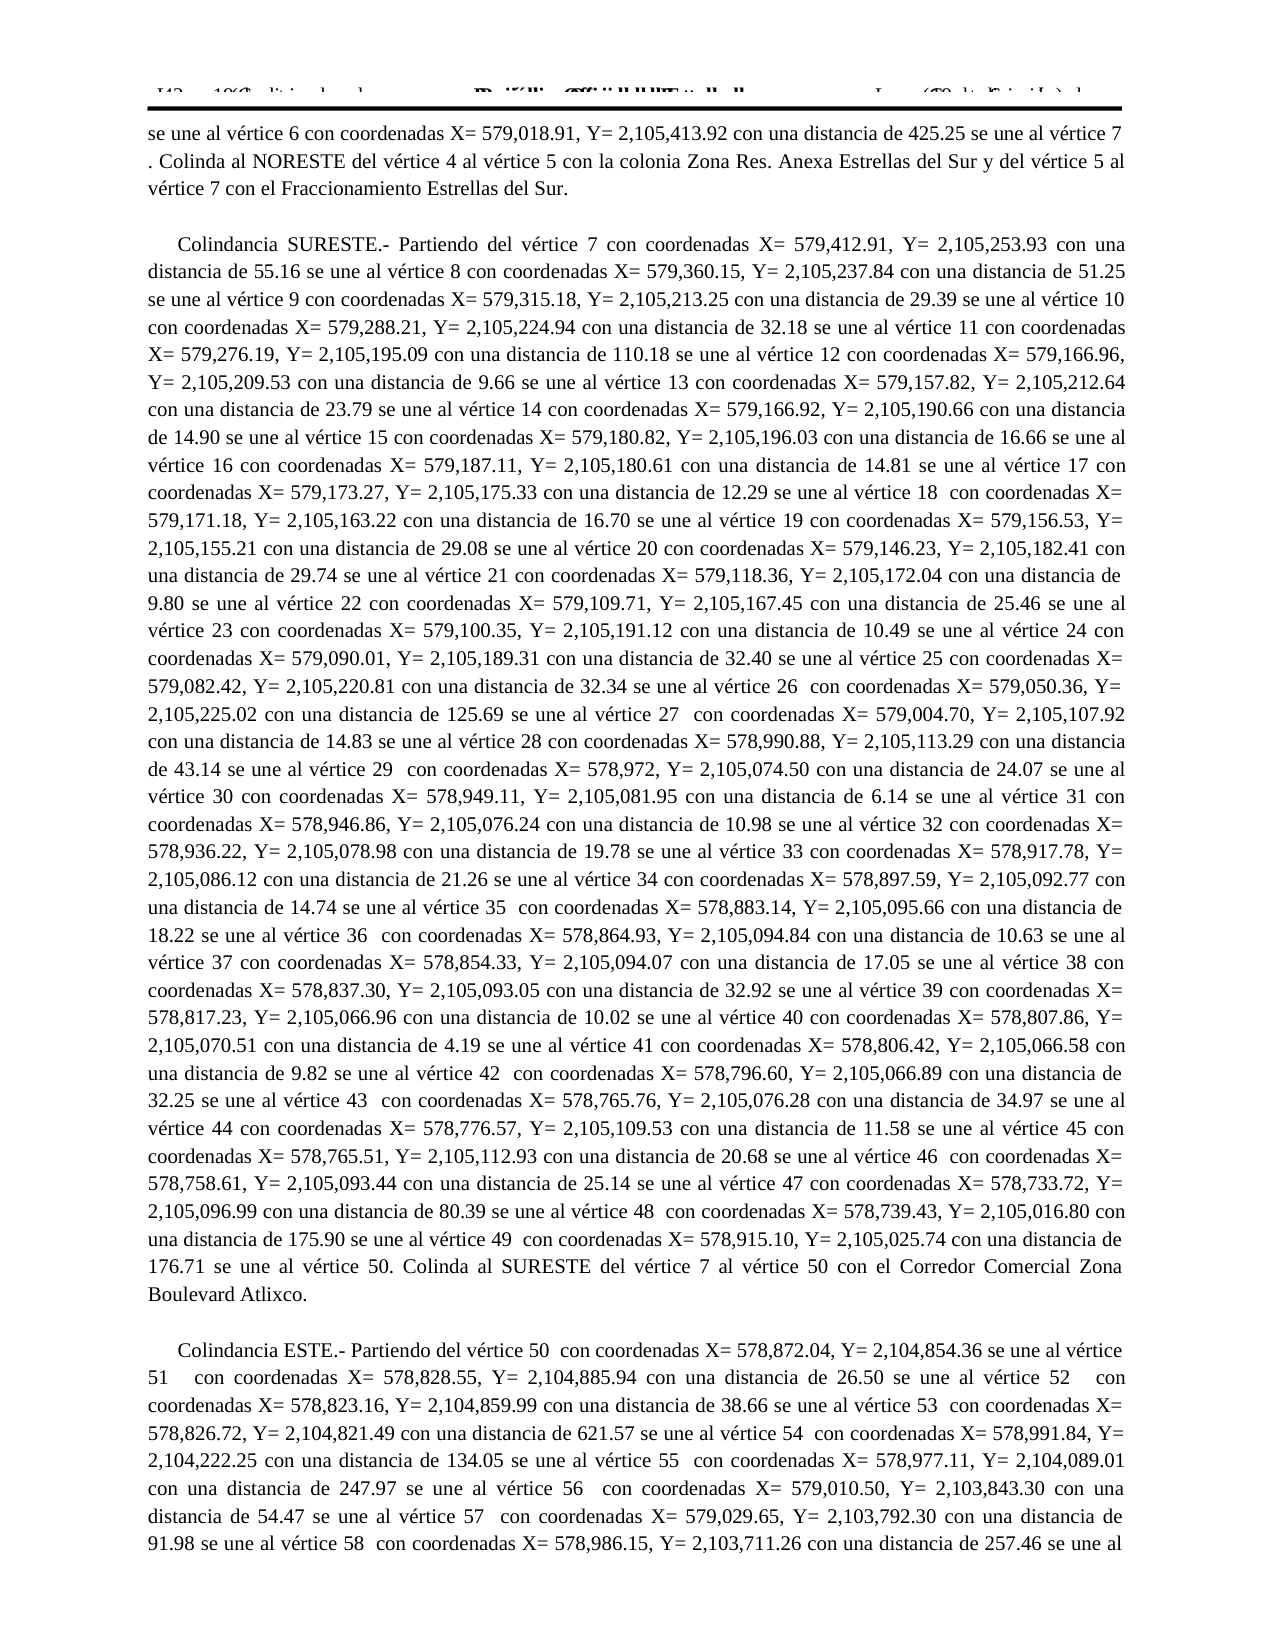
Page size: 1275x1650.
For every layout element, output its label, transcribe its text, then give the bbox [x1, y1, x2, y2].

text 2,104,222.25 con una distancia de 134.05 se une al vértice 55 con coordenadas X= 578,977.11, Y= 2,104,089.01 con una distancia de 247.97 se une al vértice 56 con coordenadas X= 579,010.50, Y= 2,103,843.30 con una distancia de 54.47 se une al vértice 57 con coordenadas X= 579,029.65, Y= 2,103,792.30 con una distancia de [148, 1448, 1125, 1528]
text 9.80 se une al vértice 22 con coordenadas X= 579,109.71, Y= 2,105,167.45 con una distancia de 25.46 se une al vértice 23 con coordenadas X= 579,100.35, Y= 2,105,191.12 con una distancia de 10.49 se une al vértice 24 con coordenadas X= 579,090.01, Y= 2,105,189.31 con una distancia de 32.40 se une al vértice 25 con coordenadas X= [148, 591, 1126, 670]
text 579,171.18, Y= 2,105,163.22 con una distancia de 16.70 se une al vértice 19 con coordenadas X= 579,156.53, Y= [148, 508, 1125, 532]
text Boulevard Atlixco. [148, 1282, 310, 1306]
text 578,758.61, Y= 2,105,093.44 con una distancia de 25.14 se une al vértice 47 con coordenadas X= 578,733.72, Y= [148, 1171, 1125, 1195]
text 2,105,225.02 con una distancia de 125.69 se une al vértice 27 con coordenadas X= 579,004.70, Y= 2,105,107.92 con una distancia de 14.83 se une al vértice 28 con coordenadas X= 578,990.88, Y= 2,105,113.29 con una distancia de 43.14 se une al vértice 29 con coordenadas X= 578,972, Y= 2,105,074.50 con una distancia de 24.07 se une al vértice 30 con coordenadas X= 578,949.11, Y= 2,105,081.95 con una distancia de 6.14 se une al vértice 31 con coordenadas X= 578,946.86, Y= 2,105,076.24 con una distancia de 10.98 se une al vértice 32 con coordenadas X= [148, 701, 1126, 836]
text se une al vértice 6 con coordenadas X= 579,018.91, Y= 2,105,413.92 con una distancia de 425.25 se une al vértice 7 [148, 121, 1125, 145]
text 2,105,096.99 con una distancia de 80.39 se une al vértice 48 con coordenadas X= 578,739.43, Y= 2,105,016.80 con una distancia de 175.90 se une al vértice 49 con coordenadas X= 578,915.10, Y= 2,105,025.74 con una distancia de [148, 1199, 1126, 1251]
text 2,105,155.21 con una distancia de 29.08 se une al vértice 20 con coordenadas X= 579,146.23, Y= 2,105,182.41 con una distancia de 29.74 se une al vértice 21 con coordenadas X= 579,118.36, Y= 2,105,172.04 con una distancia de [148, 536, 1126, 587]
text 2,105,070.51 con una distancia de 4.19 se une al vértice 41 con coordenadas X= 578,806.42, Y= 2,105,066.58 con una distancia de 9.82 se une al vértice 42 con coordenadas X= 578,796.60, Y= 2,105,066.89 con una distancia de [148, 1033, 1126, 1085]
text 32.25 se une al vértice 43 con coordenadas X= 578,765.76, Y= 2,105,076.28 con una distancia de 34.97 se une al vértice 44 con coordenadas X= 578,776.57, Y= 2,105,109.53 con una distancia de 11.58 se une al vértice 45 con coordenadas X= 578,765.51, Y= 2,105,112.93 con una distancia de 20.68 se une al vértice 46 con coordenadas X= [148, 1088, 1126, 1168]
text . Colinda al NORESTE del vértice 4 al vértice 5 con la colonia Zona Res. Anexa Estrellas del Sur y del vértice 5 al vértice 7 con el Fraccionamiento Estrellas del Sur. [148, 148, 1126, 200]
text 51 con coordenadas X= 578,828.55, Y= 2,104,885.94 con una distancia de 26.50 se une al vértice 52 con coordenadas X= 578,823.16, Y= 2,104,859.99 con una distancia de 38.66 se une al vértice 53 con coordenadas X= [148, 1365, 1126, 1417]
text 2,105,086.12 con una distancia de 21.26 se une al vértice 34 con coordenadas X= 578,897.59, Y= 2,105,092.77 con una distancia de 14.74 se une al vértice 35 con coordenadas X= 578,883.14, Y= 2,105,095.66 con una distancia de [148, 867, 1126, 919]
text 18.22 se une al vértice 36 con coordenadas X= 578,864.93, Y= 2,105,094.84 con una distancia de 10.63 se une al vértice 37 con coordenadas X= 578,854.33, Y= 2,105,094.07 con una distancia de 17.05 se une al vértice 38 con coordenadas X= 578,837.30, Y= 2,105,093.05 con una distancia de 32.92 se une al vértice 39 con coordenadas X= [148, 922, 1126, 1002]
text 578,826.72, Y= 2,104,821.49 con una distancia de 621.57 se une al vértice 54 con coordenadas X= 578,991.84, Y= [148, 1421, 1125, 1444]
text Colindancia ESTE.- Partiendo del vértice 50 con coordenadas X= 578,872.04, Y= 2,104,854.36 se une al vértice [177, 1337, 1133, 1362]
text 578,936.22, Y= 2,105,078.98 con una distancia de 19.78 se une al vértice 33 con coordenadas X= 578,917.78, Y= [148, 839, 1125, 863]
text 176.71 se une al vértice 50. Colinda al SURESTE del vértice 7 al vértice 50 con el Corredor Comercial Zona [148, 1254, 1126, 1278]
text 578,817.23, Y= 2,105,066.96 con una distancia de 10.02 se une al vértice 40 con coordenadas X= 578,807.86, Y= [148, 1005, 1125, 1029]
text 91.98 se une al vértice 58 con coordenadas X= 578,986.15, Y= 2,103,711.26 con una distancia de 257.46 se une al [148, 1531, 1125, 1555]
text Colindancia SURESTE.- Partiendo del vértice 7 con coordenadas X= 579,412.91, Y= 2,105,253.93 con una distancia de 55.16 se une al vértice 8 con coordenadas X= 579,360.15, Y= 2,105,237.84 con una distancia de 51.25 se une al vértice 9 con coordenadas X= 579,315.18, Y= 2,105,213.25 con una distancia de 29.39 se une al vértice 10 con coordenadas X= 579,288.21, Y= 2,105,224.94 con una distancia de 32.18 se une al vértice 11 con coordenadas X= 579,276.19, Y= 2,105,195.09 con una distancia de 110.18 se une al vértice 12 con coordenadas X= 579,166.96, Y= 2,105,209.53 con una distancia de 9.66 se une al vértice 13 con coordenadas X= 579,157.82, Y= 2,105,212.64 con una distancia de 23.79 se une al vértice 14 con coordenadas X= 579,166.92, Y= 2,105,190.66 con una distancia de 14.90 se une al vértice 15 con coordenadas X= 579,180.82, Y= 2,105,196.03 con una distancia de 16.66 se une al vértice 16 con coordenadas X= 579,187.11, Y= 2,105,180.61 con una distancia de 14.81 se une al vértice 17 con coordenadas X= 579,173.27, Y= 2,105,175.33 con una distancia de 12.29 se une al vértice 18 con coordenadas X= [148, 232, 1126, 504]
text 579,082.42, Y= 2,105,220.81 con una distancia de 32.34 se une al vértice 26 con coordenadas X= 579,050.36, Y= [148, 674, 1125, 698]
